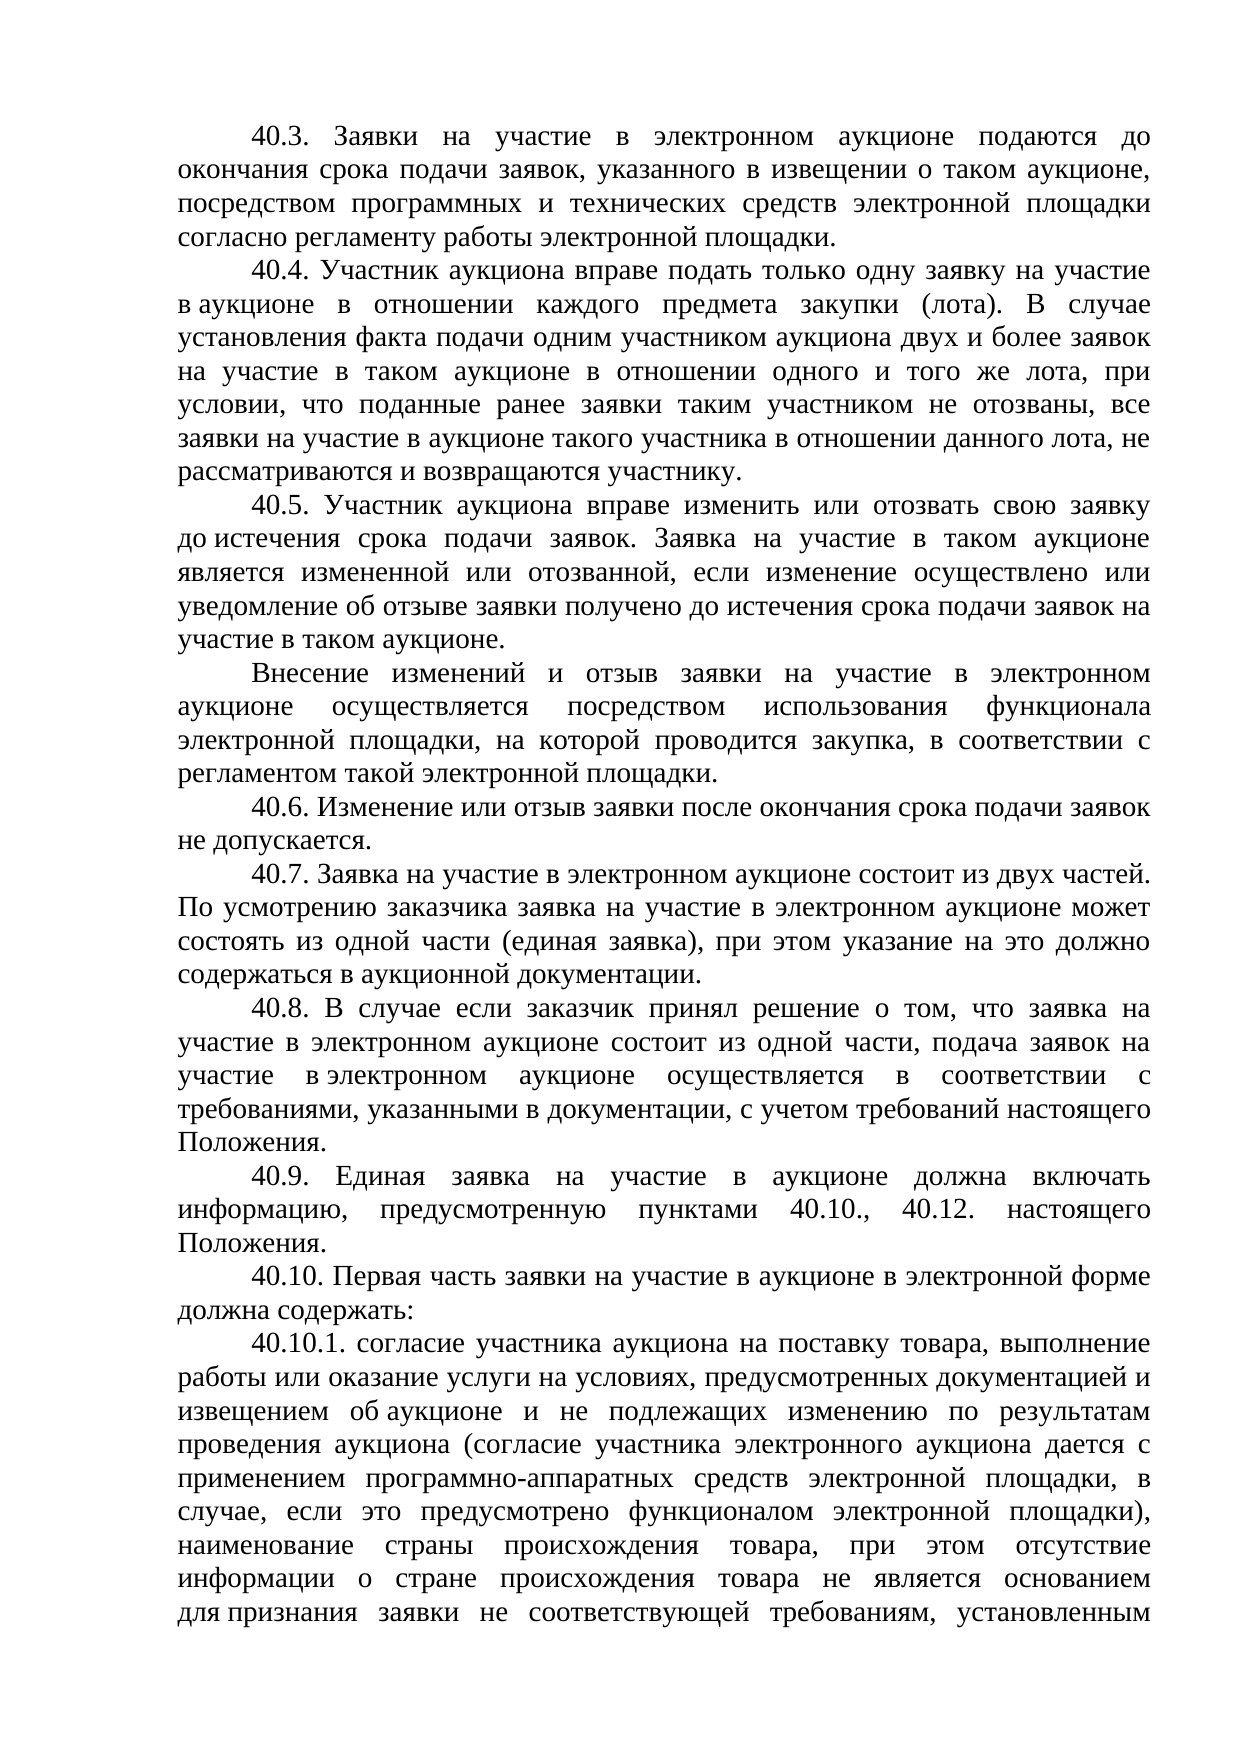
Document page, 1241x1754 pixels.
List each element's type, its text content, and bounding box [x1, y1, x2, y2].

text 40.9. Единая заявка на участие в аукционе должна включать информацию, предусмотренную пунктами 40.10., 40.12. настоящего Положения. [177, 1158, 1152, 1258]
text 40.5. Участник аукциона вправе изменить или отозвать свою заявку до истечения срока подачи заявок. Заявка на участие в таком аукционе является измененной или отозванной, если изменение осуществлено или уведомление об отзыве заявки получено до истечения срока подачи заявок на участие в таком аукционе. [177, 487, 1152, 655]
text 40.3. Заявки на участие в электронном аукционе подаются до окончания срока подачи заявок, указанного в извещении о таком аукционе, посредством программных и технических средств электронной площадки согласно регламенту работы электронной площадки. [177, 118, 1152, 252]
text Внесение изменений и отзыв заявки на участие в электронном аукционе осуществляется посредством использования функционала электронной площадки, на которой проводится закупка, в соответствии с регламентом такой электронной площадки. [177, 655, 1152, 789]
text 40.8. В случае если заказчик принял решение о том, что заявка на участие в электронном аукционе состоит из одной части, подача заявок на участие в электронном аукционе осуществляется в соответствии с требованиями, указанными в документации, с учетом требований настоящего Положения. [177, 990, 1152, 1158]
text 40.7. Заявка на участие в электронном аукционе состоит из двух частей. По усмотрению заказчика заявка на участие в электронном аукционе может состоять из одной части (единая заявка), при этом указание на это должно содержаться в аукционной документации. [177, 856, 1152, 990]
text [177, 1326, 1152, 1627]
text 40.4. Участник аукциона вправе подать только одну заявку на участие в аукционе в отношении каждого предмета закупки (лота). В случае установления факта подачи одним участником аукциона двух и более заявок на участие в таком аукционе в отношении одного и того же лота, при условии, что поданные ранее заявки таким участником не отозваны, все заявки на участие в аукционе такого участника в отношении данного лота, не рассматриваются и возвращаются участнику. [177, 252, 1152, 487]
text 40.6. Изменение или отзыв заявки после окончания срока подачи заявок не допускается. [177, 789, 1152, 856]
text 40.10. Первая часть заявки на участие в аукционе в электронной форме должна содержать: [177, 1258, 1152, 1326]
